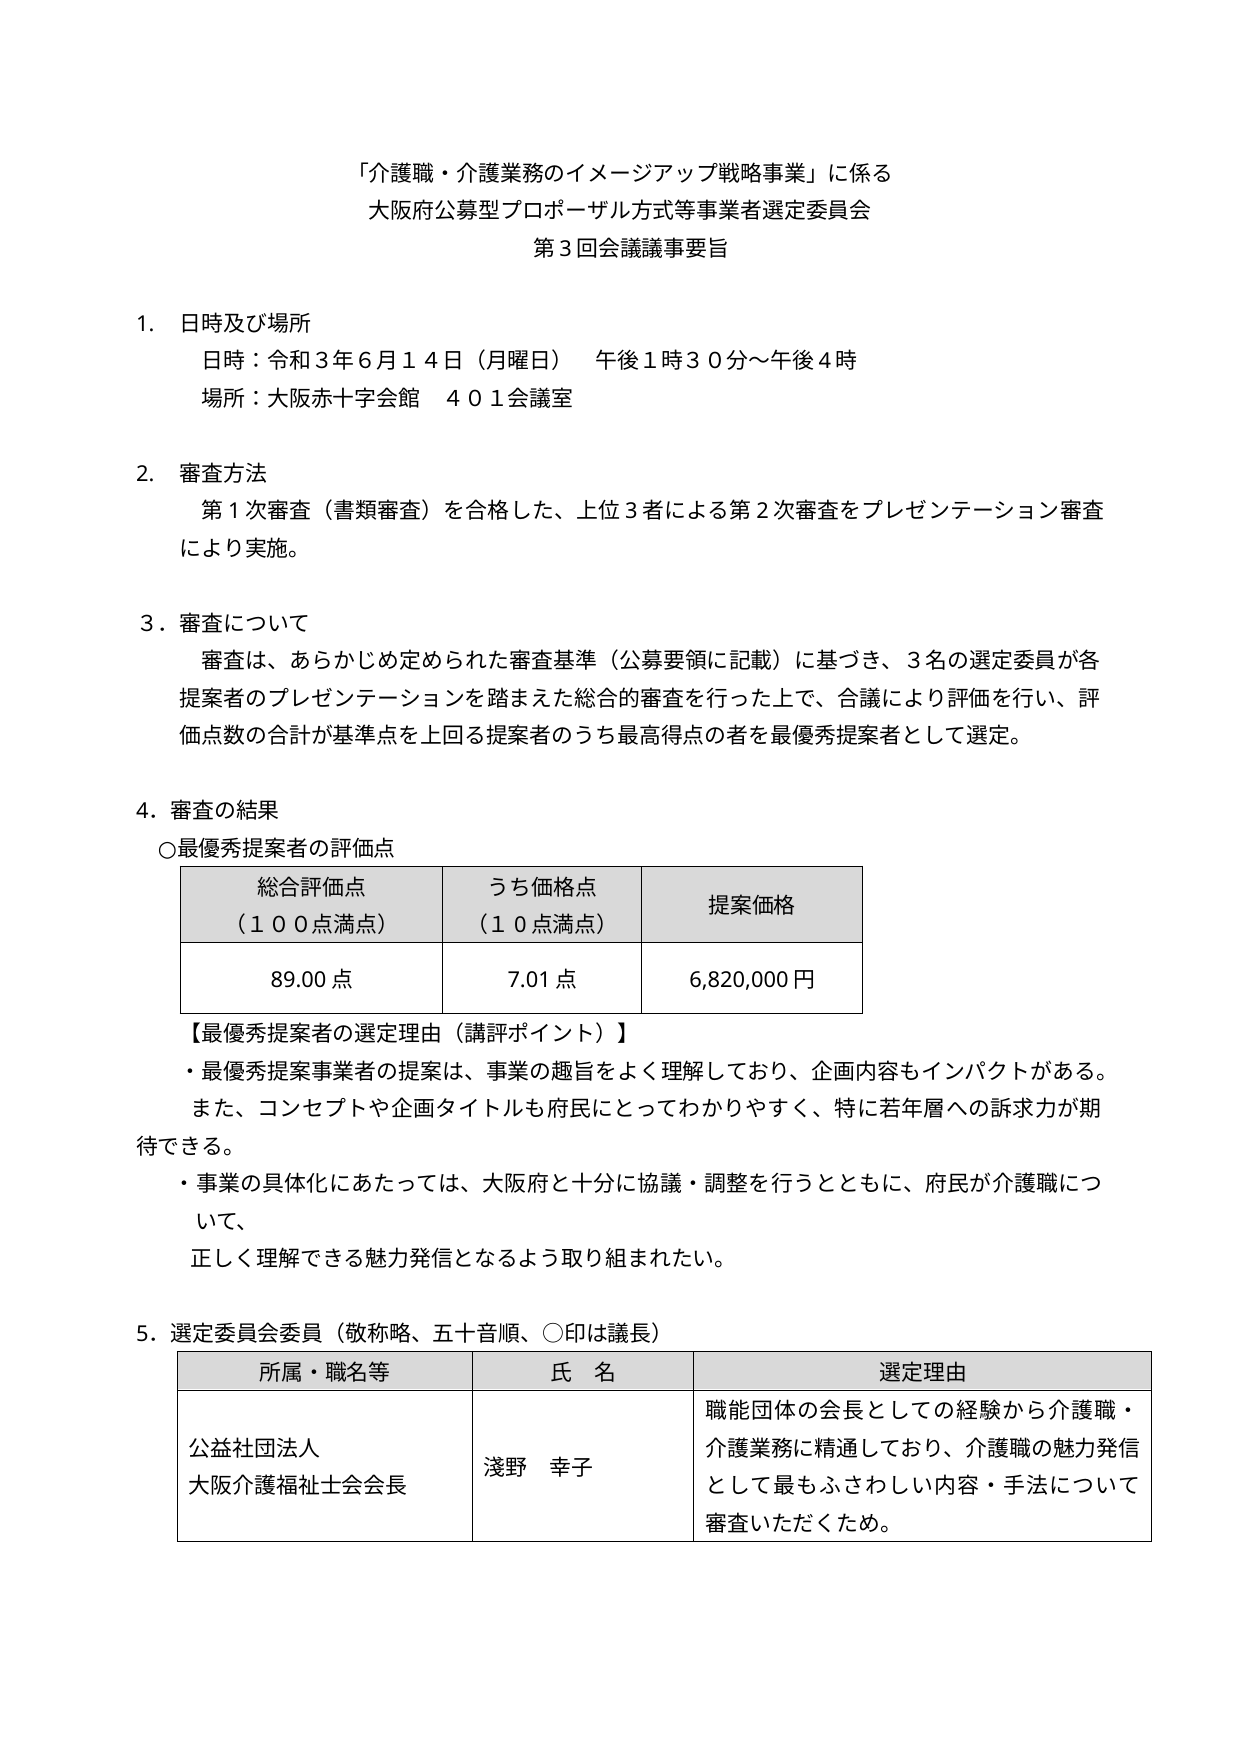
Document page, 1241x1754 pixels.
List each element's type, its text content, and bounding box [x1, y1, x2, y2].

table_cell 89.00点 [181, 943, 442, 1012]
text 審査は、あらかじめ定められた審査基準（公募要領に記載）に基づき、３名の選定委員が各提案者のプレゼンテーションを踏まえた総合的審査を行った上で、合議により評価を行い、評価点数の合計が基準点を上回る提案者のうち最高得点の者を最優秀提案者として選定。 [179, 641, 1104, 753]
table_header 提案価格 [642, 867, 862, 942]
text 大阪府公募型プロポーザル方式等事業者選定委員会 [136, 191, 1104, 228]
table_header 選定理由 [694, 1352, 1151, 1389]
list 日時及び場所 [136, 303, 1104, 341]
table_cell 7.01点 [443, 943, 641, 1012]
table_header 総合評価点 （１００点満点） [181, 867, 442, 942]
text 「介護職・介護業務のイメージアップ戦略事業」に係る [136, 153, 1104, 191]
list 【最優秀提案者の選定理由（講評ポイント）】 [179, 1013, 1104, 1051]
table_header うち価格点 （１0点満点） [443, 867, 641, 942]
list ・事業の具体化にあたっては、大阪府と十分に協議・調整を行うとともに、府民が介護職について、 [174, 1163, 1104, 1238]
table_cell 職能団体の会長としての経験から介護職・介護業務に精通しており、介護職の魅力発信として最もふさわしい内容・手法について審査いただくため。 [694, 1391, 1151, 1541]
text 5．選定委員会委員（敬称略、五十音順、○印は議長） [136, 1313, 1104, 1351]
table_cell 淺野 幸子 [473, 1391, 693, 1541]
text 正しく理解できる魅力発信となるよう取り組まれたい。 [136, 1238, 1104, 1276]
list 第1次審査（書類審査）を合格した、上位3者による第2次審査をプレゼンテーション審査により実施。 [179, 491, 1104, 566]
table_cell 6,820,000円 [642, 943, 862, 1012]
text 4．審査の結果 [136, 791, 1104, 828]
list ・最優秀提案事業者の提案は、事業の趣旨をよく理解しており、企画内容もインパクトがある。 [179, 1051, 1104, 1088]
table_cell 公益社団法人 大阪介護福祉士会会長 [178, 1391, 472, 1541]
list 審査方法 [136, 453, 1104, 491]
table_header 所属・職名等 [178, 1352, 472, 1389]
text ○最優秀提案者の評価点 [136, 828, 1104, 866]
text ３．審査について [136, 603, 1104, 641]
text また、コンセプトや企画タイトルも府民にとってわかりやすく、特に若年層への訴求力が期待できる。 [136, 1088, 1104, 1163]
text 第3回会議議事要旨 [136, 228, 1104, 266]
list 日時：令和３年６月１４日（月曜日） 午後１時３０分～午後4時 [179, 341, 1104, 378]
table_header 氏 名 [473, 1352, 693, 1389]
list 場所：大阪赤十字会館 ４０１会議室 [179, 378, 1104, 416]
